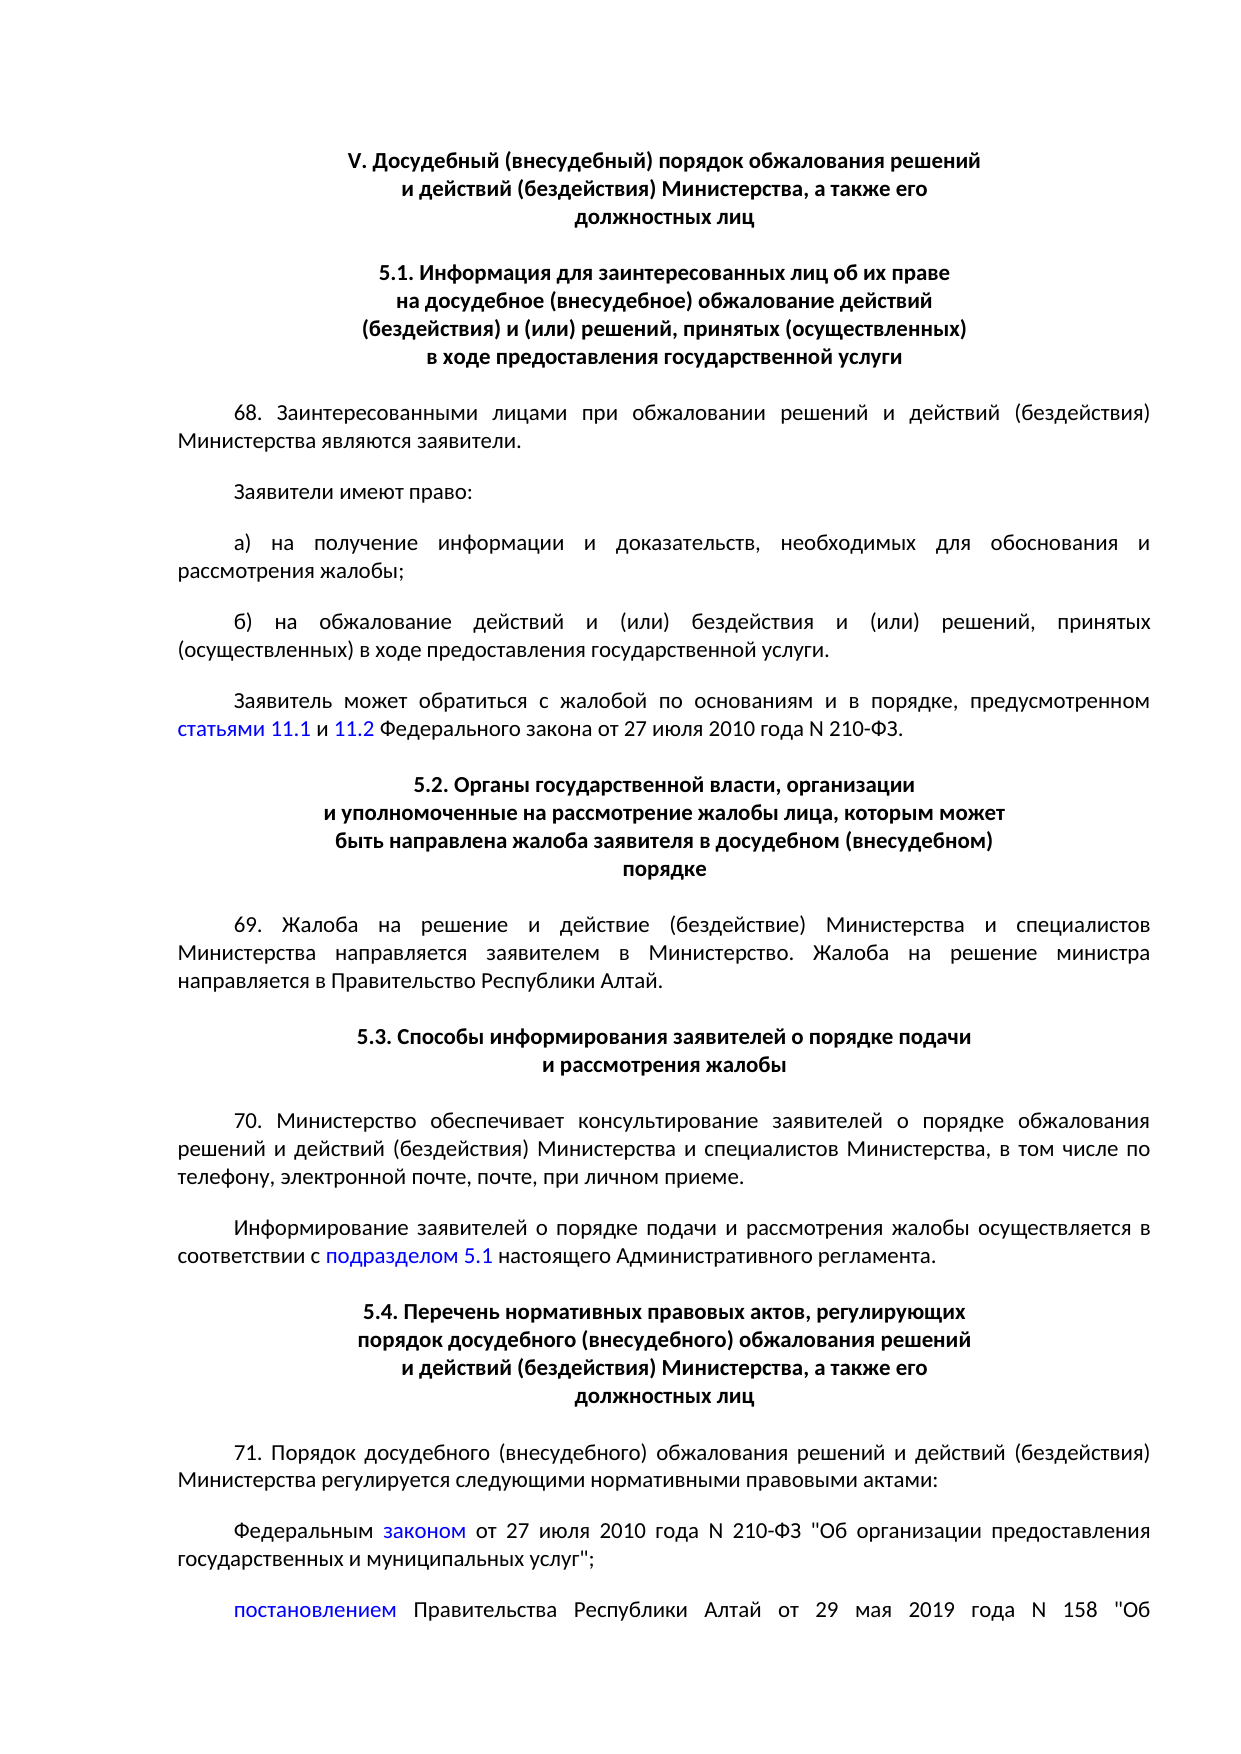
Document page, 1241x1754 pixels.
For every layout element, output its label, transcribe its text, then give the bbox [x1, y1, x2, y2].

text 70. Министерство обеспечивает консультирование заявителей о порядке обжалования решений и действий (бездействия) Министерства и специалистов Министерства, в том числе по телефону, электронной почте, почте, при личном приеме. [177, 1106, 1152, 1191]
text а) на получение информации и доказательств, необходимых для обоснования и рассмотрения жалобы; [177, 528, 1152, 584]
title 5.1. Информация для заинтересованных лиц об их праве [177, 258, 1152, 286]
title в ходе предоставления государственной услуги [177, 342, 1152, 370]
title и уполномоченные на рассмотрение жалобы лица, которым может [177, 798, 1152, 826]
title 5.2. Органы государственной власти, организации [177, 770, 1152, 798]
title порядок досудебного (внесудебного) обжалования решений [177, 1326, 1152, 1353]
text 68. Заинтересованными лицами при обжаловании решений и действий (бездействия) Министерства являются заявители. [177, 398, 1152, 454]
title быть направлена жалоба заявителя в досудебном (внесудебном) [177, 826, 1152, 854]
title и действий (бездействия) Министерства, а также его [177, 174, 1152, 202]
text 71. Порядок досудебного (внесудебного) обжалования решений и действий (бездействия) Министерства регулируется следующими нормативными правовыми актами: [177, 1438, 1152, 1494]
title должностных лиц [177, 202, 1152, 230]
title должностных лиц [177, 1382, 1152, 1409]
title на досудебное (внесудебное) обжалование действий [177, 286, 1152, 314]
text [177, 1596, 1152, 1623]
text Федеральным законом от 27 июля 2010 года N 210-ФЗ "Об организации предоставления государственных и муниципальных услуг"; [177, 1517, 1152, 1573]
title 5.3. Способы информирования заявителей о порядке подачи [177, 1022, 1152, 1050]
title 5.4. Перечень нормативных правовых актов, регулирующих [177, 1297, 1152, 1326]
text Информирование заявителей о порядке подачи и рассмотрения жалобы осуществляется в соответствии с подразделом 5.1 настоящего Административного регламента. [177, 1213, 1152, 1269]
text 69. Жалоба на решение и действие (бездействие) Министерства и специалистов Министерства направляется заявителем в Министерство. Жалоба на решение министра направляется в Правительство Республики Алтай. [177, 910, 1152, 994]
title V. Досудебный (внесудебный) порядок обжалования решений [177, 146, 1152, 174]
text Заявитель может обратиться с жалобой по основаниям и в порядке, предусмотренном статьями 11.1 и 11.2 Федерального закона от 27 июля 2010 года N 210-ФЗ. [177, 686, 1152, 742]
title и действий (бездействия) Министерства, а также его [177, 1353, 1152, 1382]
text Заявители имеют право: [177, 477, 1152, 505]
title (бездействия) и (или) решений, принятых (осуществленных) [177, 314, 1152, 342]
title и рассмотрения жалобы [177, 1050, 1152, 1078]
text б) на обжалование действий и (или) бездействия и (или) решений, принятых (осуществленных) в ходе предоставления государственной услуги. [177, 607, 1152, 663]
title порядке [177, 854, 1152, 882]
